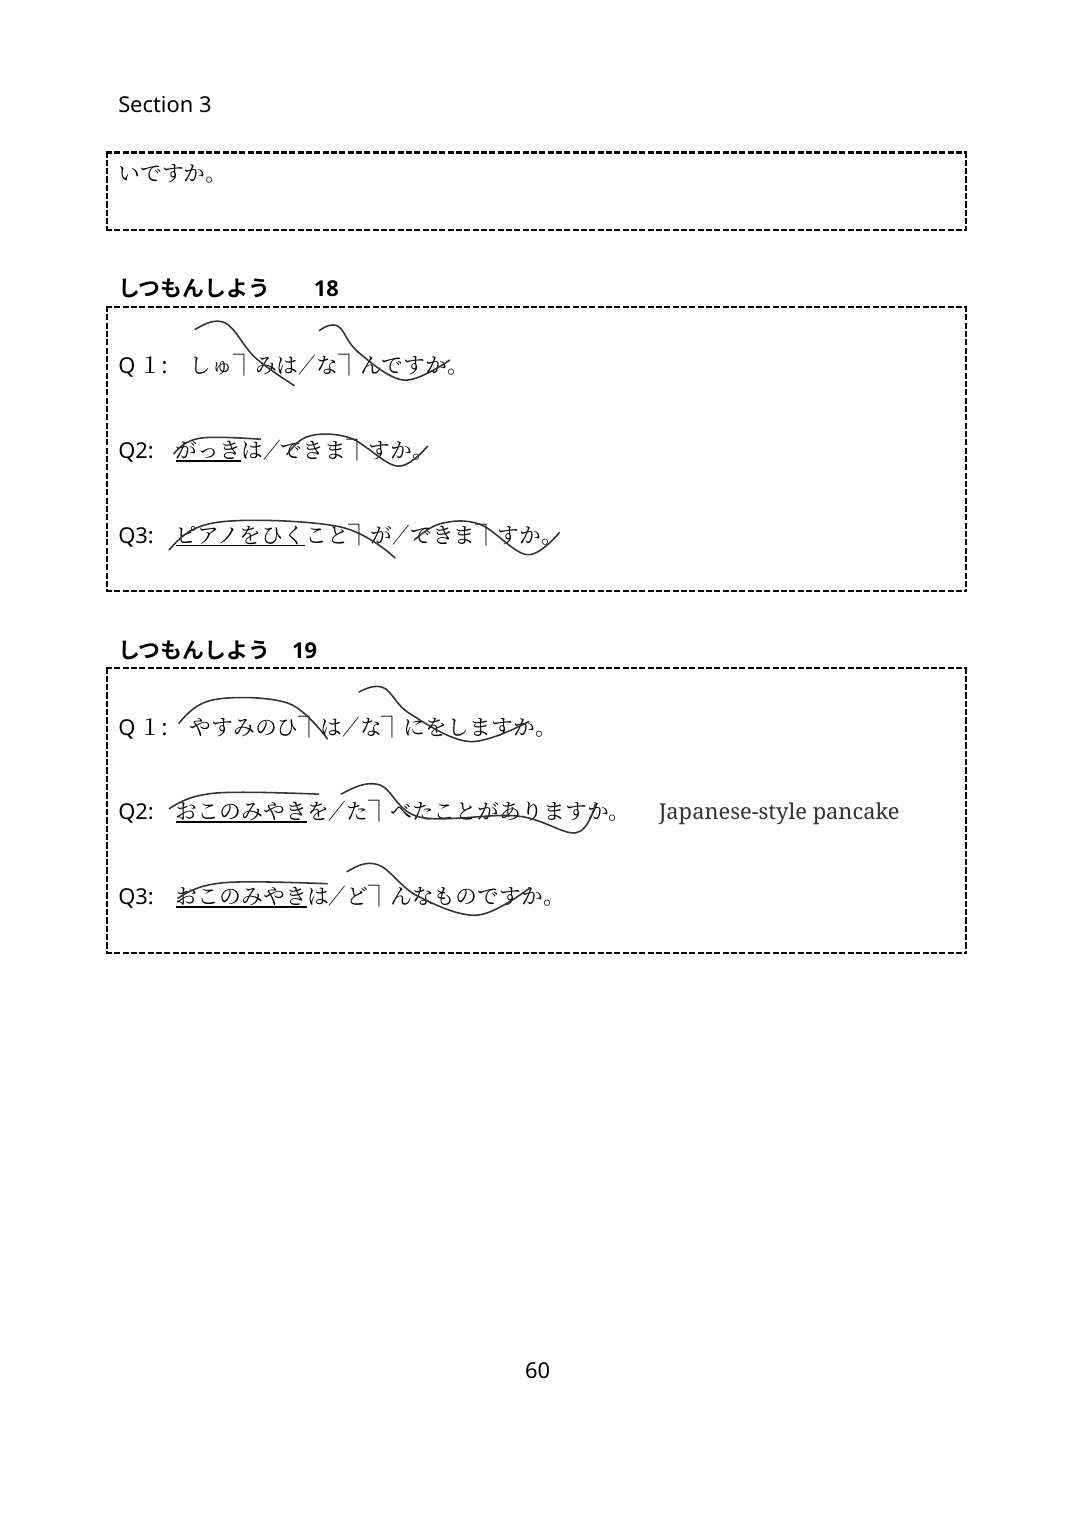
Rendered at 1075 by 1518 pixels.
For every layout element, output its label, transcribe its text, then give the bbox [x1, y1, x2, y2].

text しつもんしよう 19 [118, 630, 957, 667]
table_header Q１: しゅ⏋みは／な⏋んですか。 Q2: がっきは／できま⏋すか。 Q3: ピアノをひくこと⏋が／できま⏋すか。 [107, 306, 966, 590]
text しつもんしよう 18 [118, 268, 957, 306]
table_header Q１: やすみのひ⏋は／な⏋にをしますか。 Q2: おこのみやきを／た⏋べたことがありますか。 Japanese-style pancake Q3: おこのみやきは／ど⏋んなものですか。 [107, 667, 966, 952]
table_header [107, 151, 966, 229]
